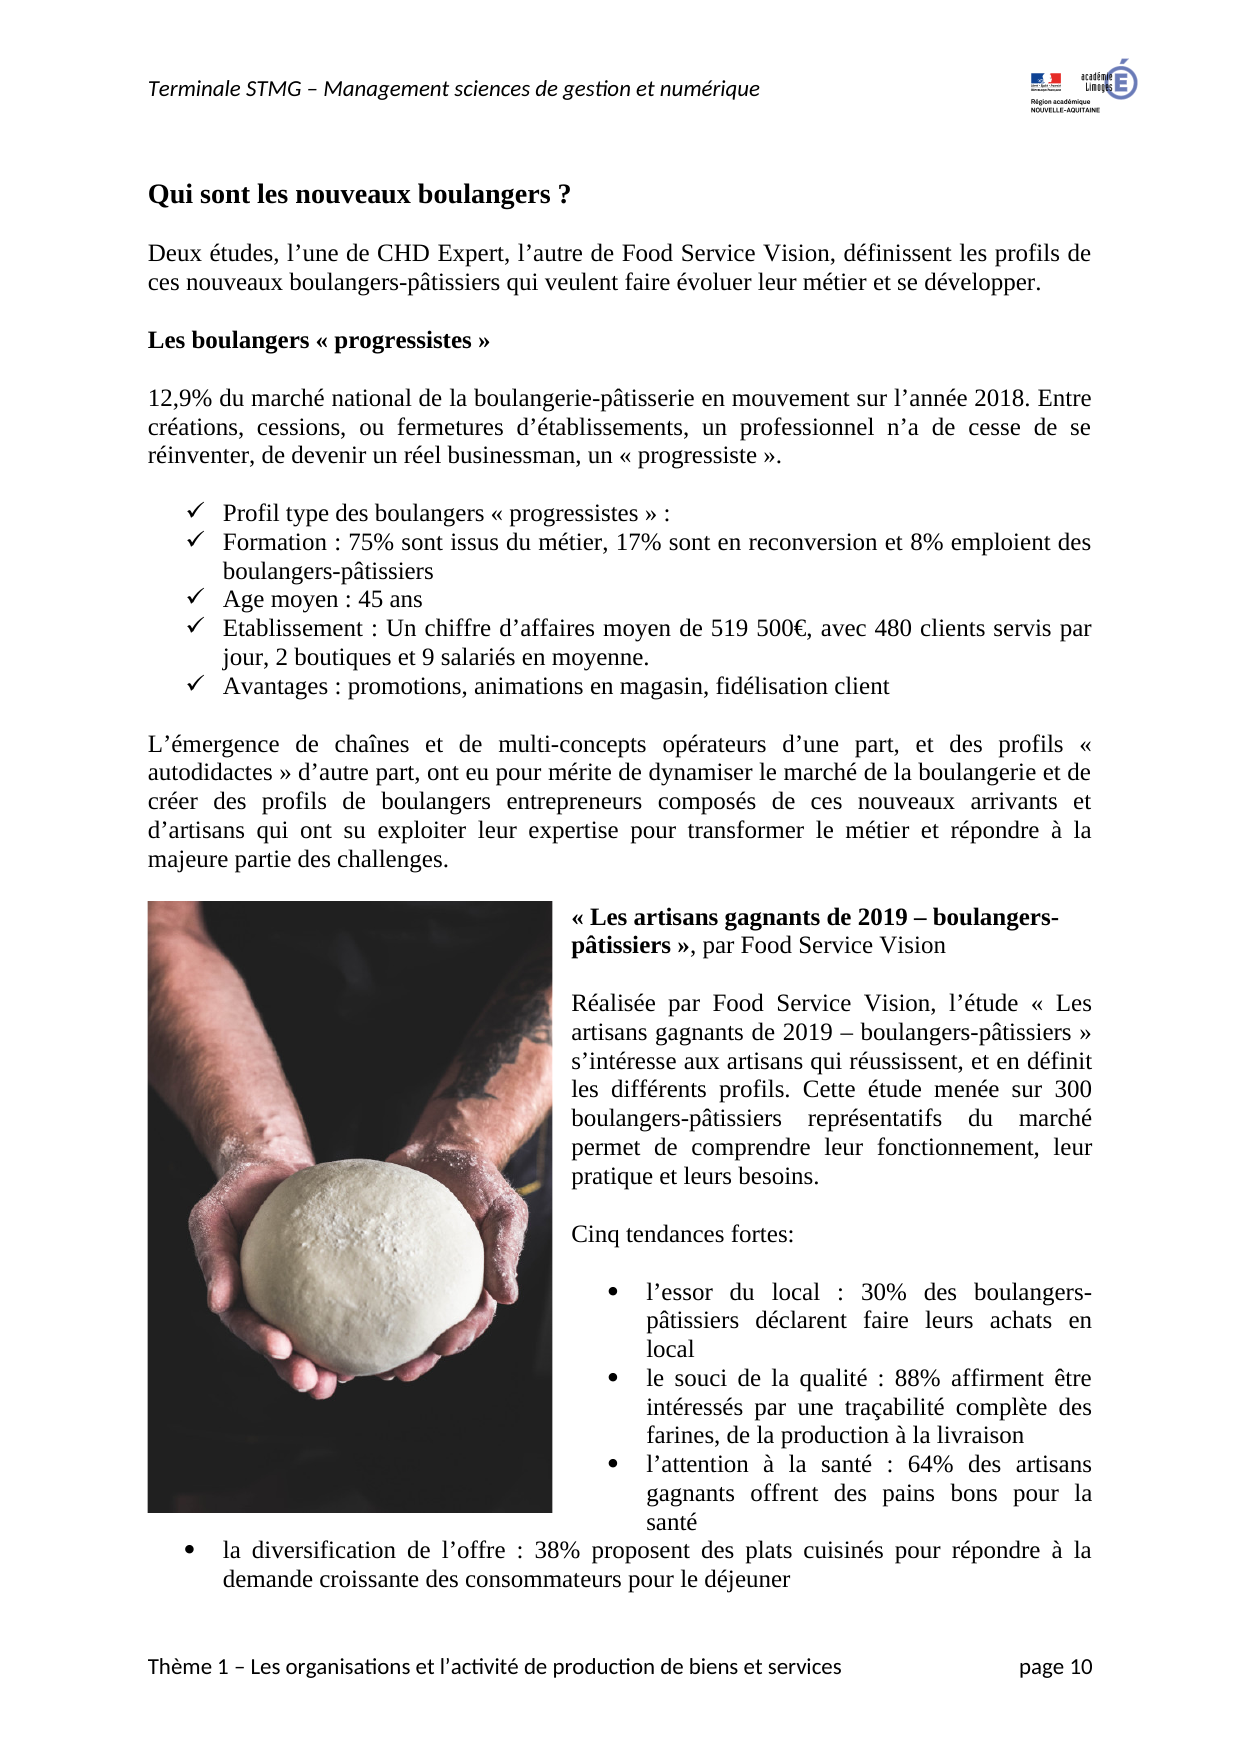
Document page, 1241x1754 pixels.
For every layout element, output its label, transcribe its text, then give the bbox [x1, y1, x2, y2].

list Age moyen : 45 ans [185, 584, 1093, 613]
text Deux études, l’une de CHD Expert, l’autre de Food Service Vision, définissent les profils de ces nouveaux boulangers-pâtissiers qui veulent faire évoluer leur métier et se développer. [148, 238, 1093, 296]
list le souci de la qualité : 88% affirment être intéressés par une traçabilité complète des farines, de la production à la livraison [553, 1363, 1093, 1449]
text Cinq tendances fortes: [553, 1219, 1093, 1247]
picture [1024, 54, 1142, 118]
text 12,9% du marché national de la boulangerie-pâtisserie en mouvement sur l’année 2018. Entre créations, cessions, ou fermetures d’établissements, un professionnel n’a de cesse de se réinventer, de devenir un réel businessman, un « progressiste ». [148, 383, 1093, 469]
list l’essor du local : 30% des boulangers-pâtissiers déclarent faire leurs achats en local [553, 1277, 1093, 1363]
list Etablissement : Un chiffre d’affaires moyen de 519 500€, avec 480 clients servis par jour, 2 boutiques et 9 salariés en moyenne. [185, 613, 1093, 671]
list Profil type des boulangers « progressistes » : [185, 498, 1093, 527]
text Réalisée par Food Service Vision, l’étude « Les artisans gagnants de 2019 – boulangers-pâtissiers » s’intéresse aux artisans qui réussissent, et en définit les différents profils. Cette étude menée sur 300 boulangers-pâtissiers représentatifs du marché permet de comprendre leur fonctionnement, leur pratique et leurs besoins. [553, 988, 1093, 1189]
list Avantages : promotions, animations en magasin, fidélisation client [185, 671, 1093, 699]
text Les boulangers « progressistes » [148, 325, 1093, 354]
picture [147, 901, 553, 1513]
text « Les artisans gagnants de 2019 – boulangers-pâtissiers », par Food Service Vision [553, 902, 1093, 959]
list l’attention à la santé : 64% des artisans gagnants offrent des pains bons pour la santé [185, 1449, 1093, 1535]
list la diversification de l’offre : 38% proposent des plats cuisinés pour répondre à la demande croissante des consommateurs pour le déjeuner [185, 1535, 1093, 1593]
list Formation : 75% sont issus du métier, 17% sont en reconversion et 8% emploient des boulangers-pâtissiers [185, 527, 1093, 584]
text L’émergence de chaînes et de multi-concepts opérateurs d’une part, et des profils « autodidactes » d’autre part, ont eu pour mérite de dynamiser le marché de la boulangerie et de créer des profils de boulangers entrepreneurs composés de ces nouveaux arrivants et d’artisans qui ont su exploiter leur expertise pour transformer le métier et répondre à la majeure partie des challenges. [148, 729, 1093, 872]
text Qui sont les nouveaux boulangers ? [148, 177, 1093, 209]
